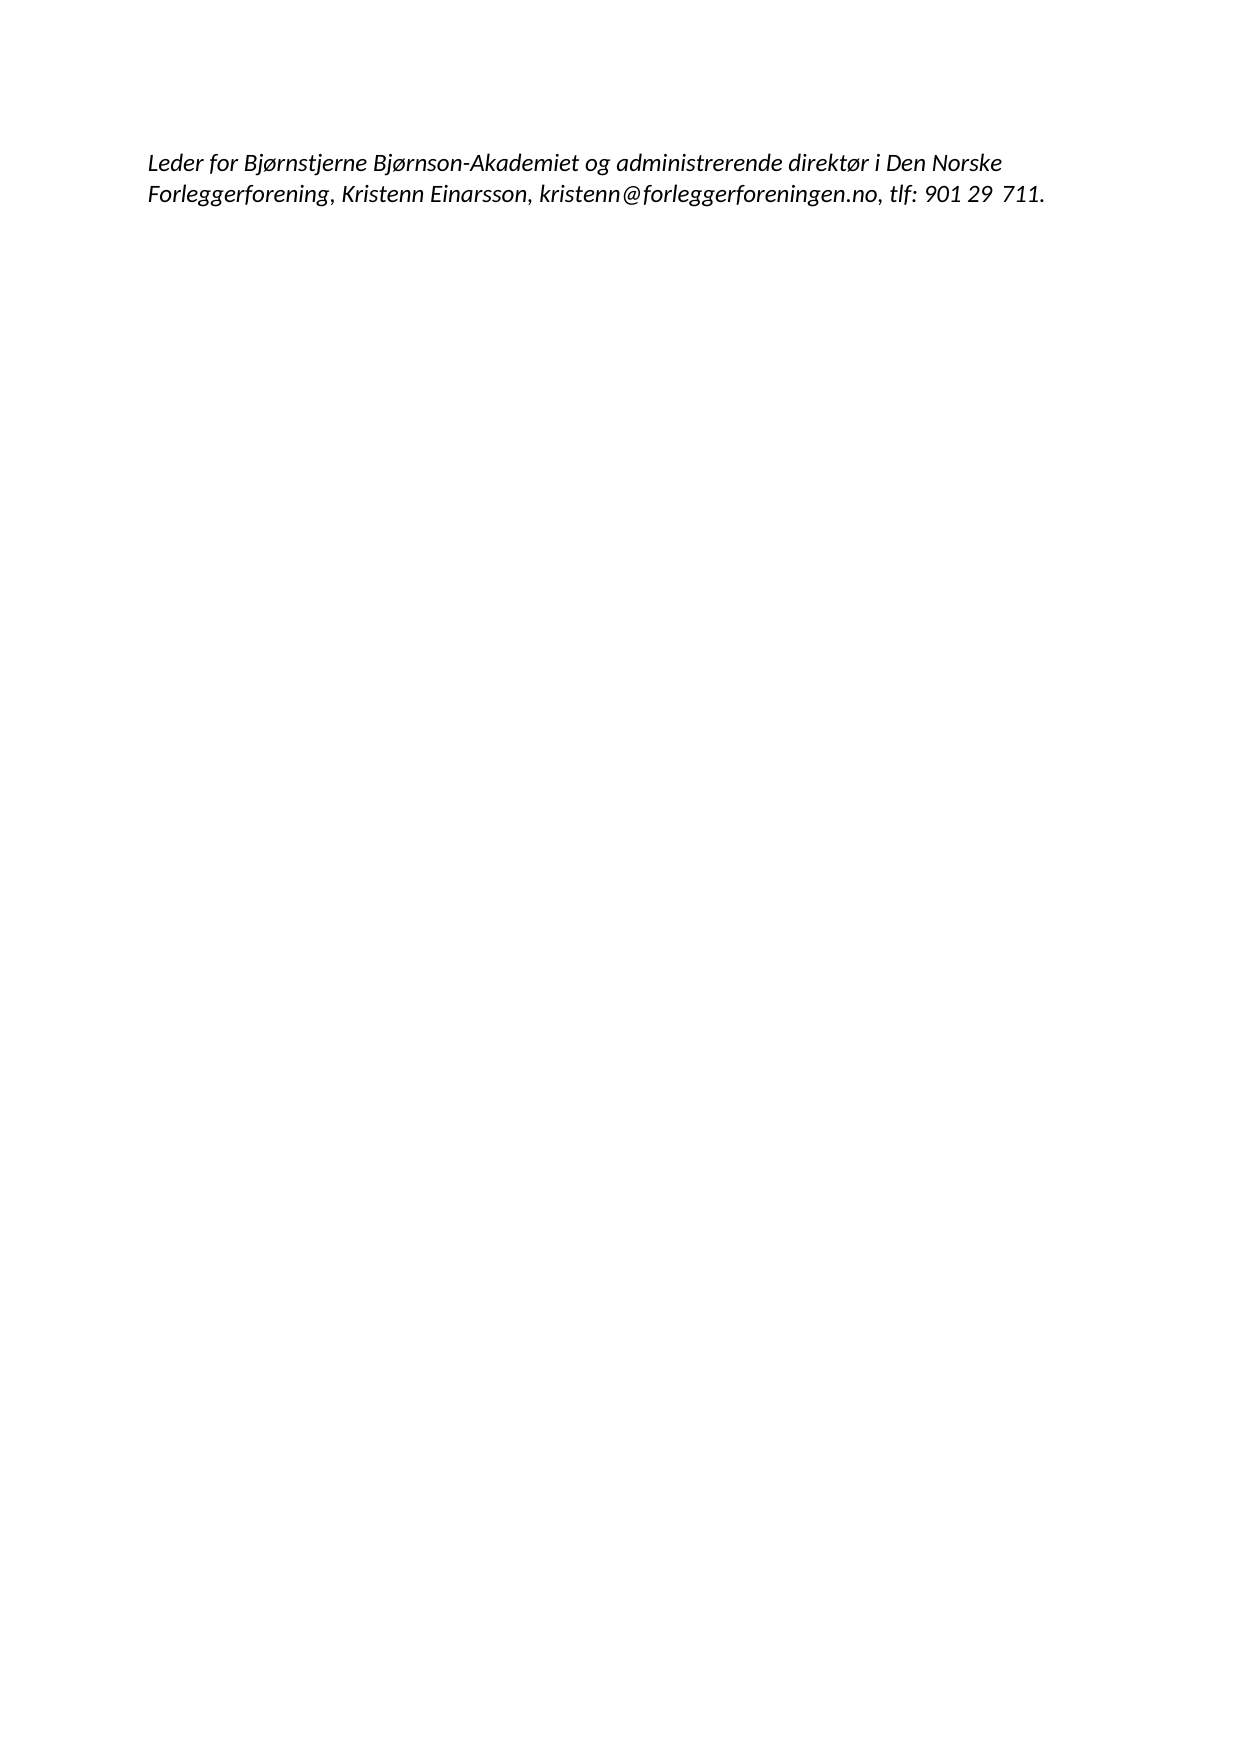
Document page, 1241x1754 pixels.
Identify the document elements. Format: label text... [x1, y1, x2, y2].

text Leder for Bjørnstjerne Bjørnson-Akademiet og administrerende direktør i Den Norske Forleggerforening, Kristenn Einarsson, kristenn@forleggerforeningen.no, tlf: 901 29 711. [148, 148, 1093, 209]
